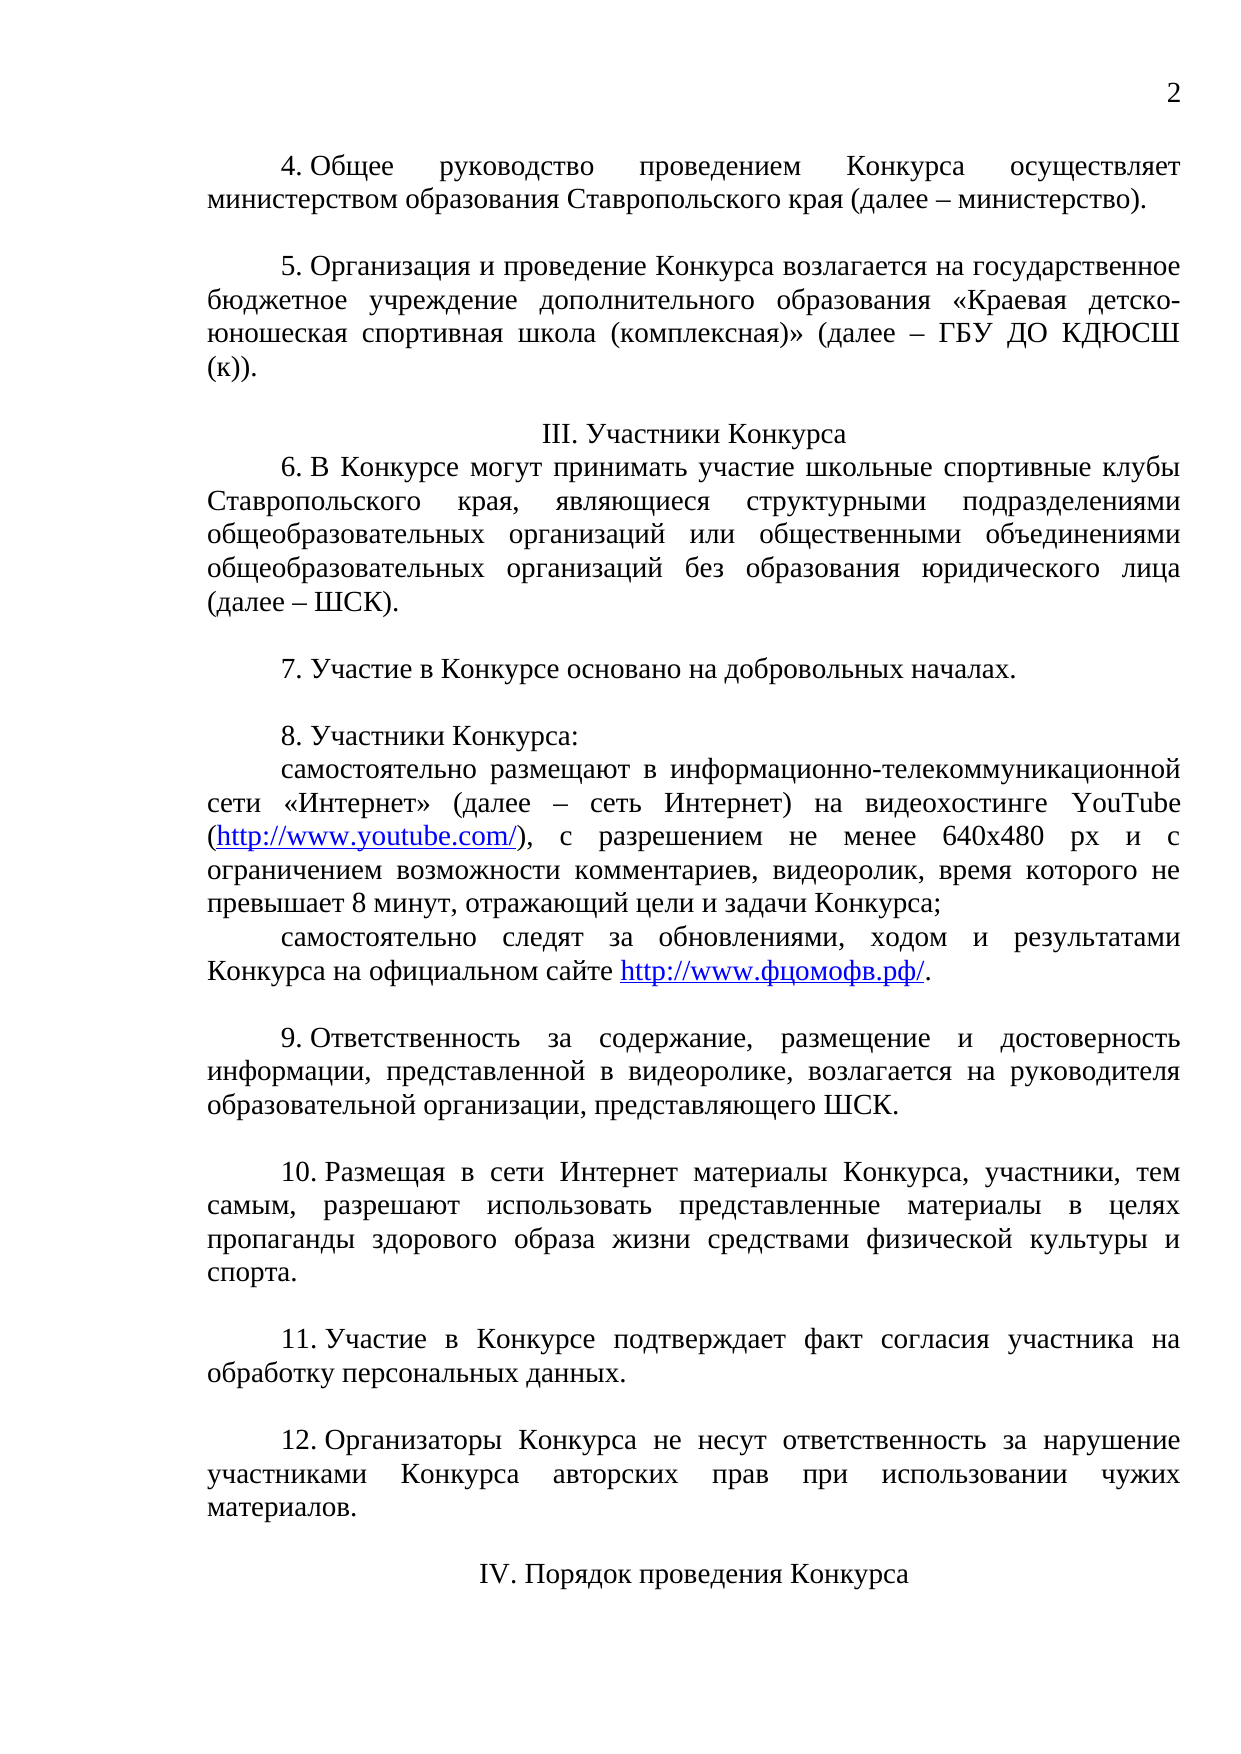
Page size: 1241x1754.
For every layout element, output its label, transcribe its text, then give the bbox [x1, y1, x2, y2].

text самостоятельно следят за обновлениями, ходом и результатами Конкурса на официальном сайте http://www.фцомофв.рф/. [207, 919, 1181, 986]
text 9. Ответственность за содержание, размещение и достоверность информации, представленной в видеоролике, возлагается на руководителя образовательной организации, представляющего ШСК. [207, 1020, 1181, 1120]
text 7. Участие в Конкурсе основано на добровольных началах. [207, 651, 1181, 684]
text 12. Организаторы Конкурса не несут ответственность за нарушение участниками Конкурса авторских прав при использовании чужих материалов. [207, 1422, 1181, 1523]
text IV. Порядок проведения Конкурса [207, 1556, 1181, 1590]
text 4. Общее руководство проведением Конкурса осуществляет министерством образования Ставропольского края (далее – министерство). [207, 148, 1181, 215]
text 10. Размещая в сети Интернет материалы Конкурса, участники, тем самым, разрешают использовать представленные материалы в целях пропаганды здорового образа жизни средствами физической культуры и спорта. [207, 1154, 1181, 1288]
text 5. Организация и проведение Конкурса возлагается на государственное бюджетное учреждение дополнительного образования «Краевая детско-юношеская спортивная школа (комплексная)» (далее – ГБУ ДО КДЮСШ (к)). [207, 248, 1181, 382]
text самостоятельно размещают в информационно-телекоммуникационной сети «Интернет» (далее – сеть Интернет) на видеохостинге YouTube (http://www.youtube.com/), с разрешением не менее 640х480 рх и с ограничением возможности комментариев, видеоролик, время которого не превышает 8 минут, отражающий цели и задачи Конкурса; [207, 751, 1181, 919]
list III. Участники Конкурса [207, 416, 1181, 449]
text 8. Участники Конкурса: [207, 718, 1181, 751]
text 6. В Конкурсе могут принимать участие школьные спортивные клубы Ставропольского края, являющиеся структурными подразделениями общеобразовательных организаций или общественными объединениями общеобразовательных организаций без образования юридического лица (далее – ШСК). [207, 449, 1181, 617]
text 11. Участие в Конкурсе подтверждает факт согласия участника на обработку персональных данных. [207, 1322, 1181, 1389]
